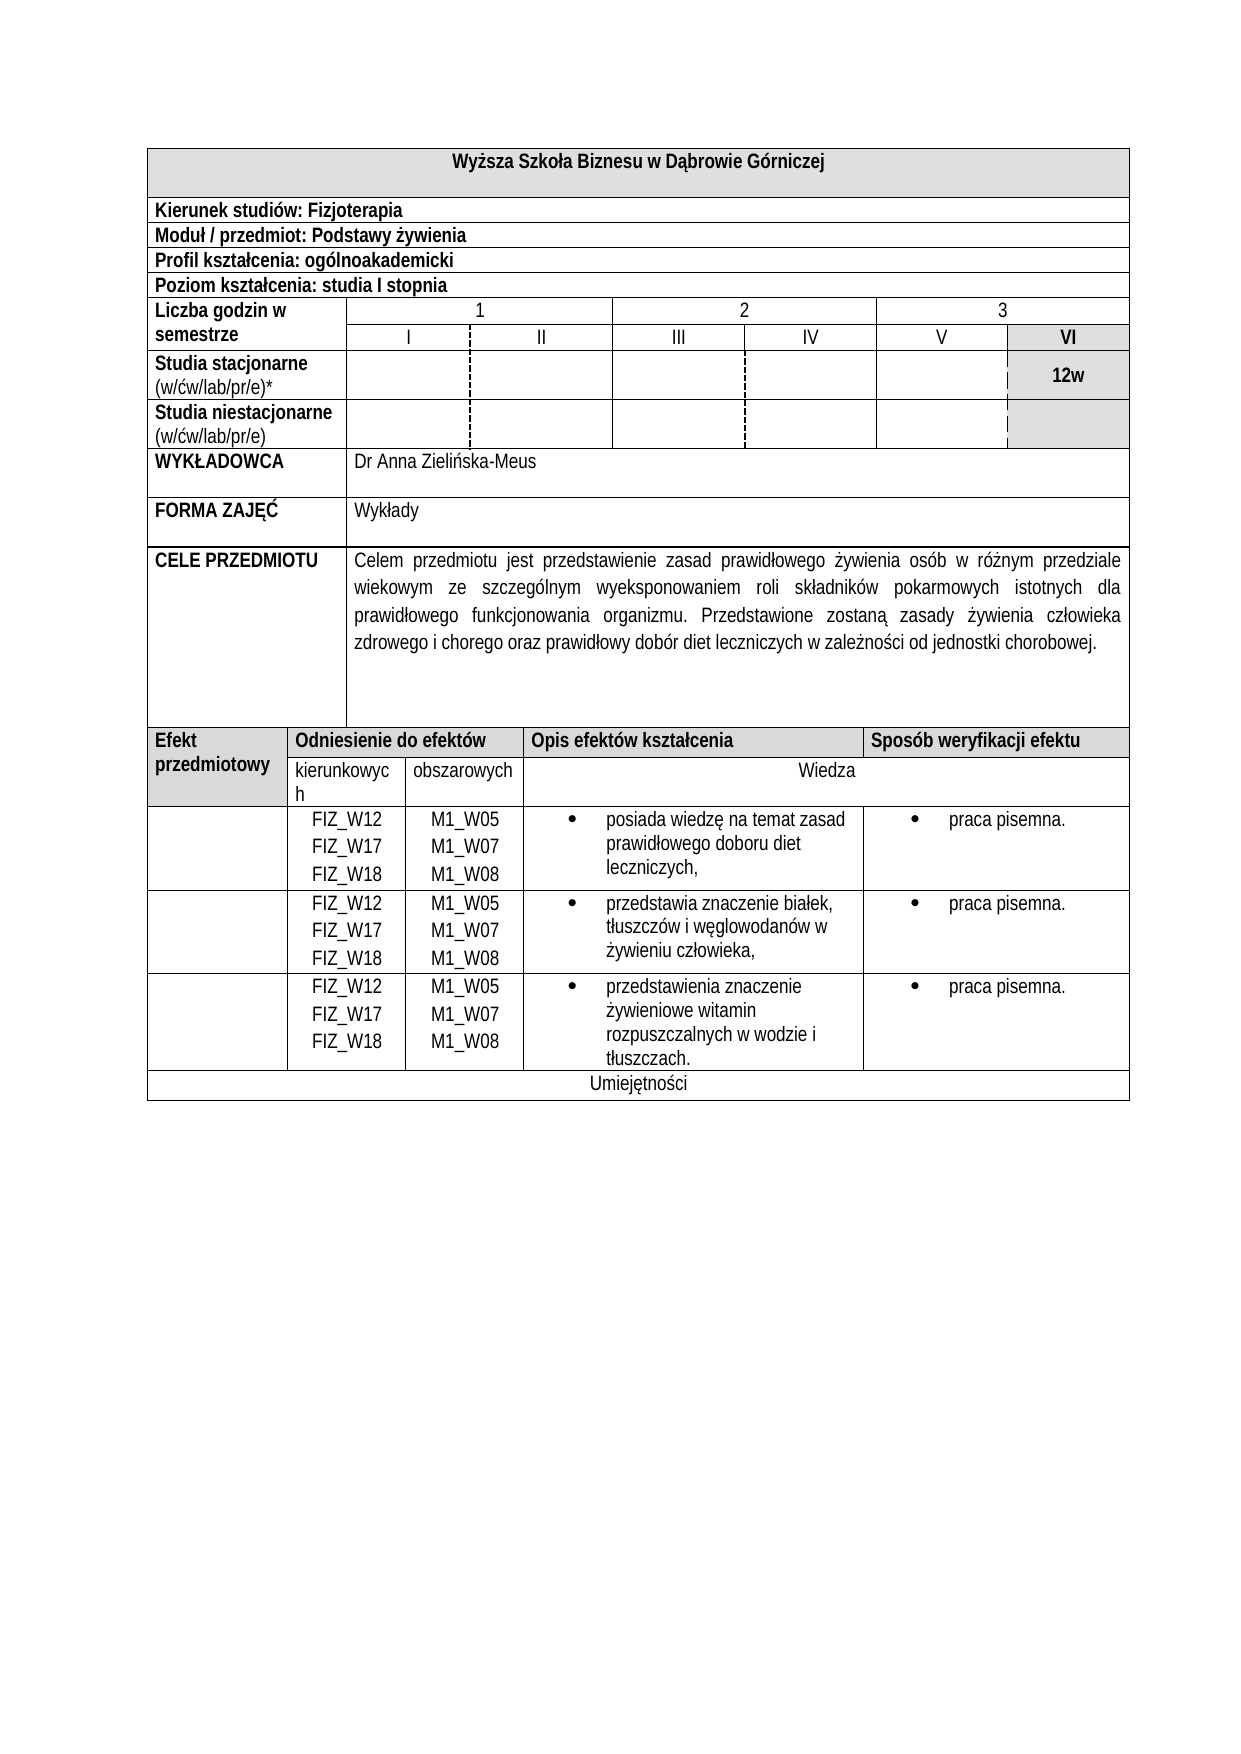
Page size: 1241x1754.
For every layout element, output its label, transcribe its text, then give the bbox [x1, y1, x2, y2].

table_cell [148, 891, 287, 973]
table_cell Moduł / przedmiot: Podstawy żywienia [148, 223, 1129, 247]
table_cell [470, 351, 612, 399]
table_cell [745, 400, 876, 448]
table_cell Wykłady [347, 498, 1129, 546]
table_cell Profil kształcenia: ogólnoakademicki [148, 248, 1129, 272]
table_cell M1_W05 M1_W07 M1_W08 [406, 807, 523, 889]
table_cell Studia niestacjonarne (w/ćw/lab/pr/e) [148, 400, 346, 448]
table_cell FIZ_W12 FIZ_W17 FIZ_W18 [288, 891, 405, 973]
table_cell 1 [347, 298, 612, 324]
table_cell posiada wiedzę na temat zasad prawidłowego doboru diet leczniczych, [524, 807, 863, 889]
table_cell Kierunek studiów: Fizjoterapia [148, 198, 1129, 222]
table_cell 12w [1007, 351, 1129, 399]
table_header Wyższa Szkoła Biznesu w Dąbrowie Górniczej [148, 149, 1129, 197]
table_cell [1007, 400, 1129, 448]
table_cell [613, 351, 745, 399]
table_cell Liczba godzin w semestrze [148, 298, 346, 350]
table_cell [877, 400, 1007, 448]
table_cell V [877, 325, 1007, 350]
table_cell 2 [613, 298, 876, 324]
table_cell FIZ_W12 FIZ_W17 FIZ_W18 [288, 974, 405, 1070]
table_cell Poziom kształcenia: studia I stopnia [148, 273, 1129, 297]
table_cell przedstawia znaczenie białek, tłuszczów i węglowodanów w żywieniu człowieka, [524, 891, 863, 973]
table_cell Dr Anna Zielińska-Meus [347, 449, 1129, 497]
table_cell przedstawienia znaczenie żywieniowe witamin rozpuszczalnych w wodzie i tłuszczach. [524, 974, 863, 1070]
table_cell II [470, 325, 612, 350]
table_cell [470, 400, 612, 448]
table_cell Studia stacjonarne (w/ćw/lab/pr/e)* [148, 351, 346, 399]
table_cell IV [745, 325, 876, 350]
table_cell M1_W05 M1_W07 M1_W08 [406, 891, 523, 973]
table_cell [148, 974, 287, 1070]
table_cell Odniesienie do efektów [288, 728, 523, 757]
table_cell Celem przedmiotu jest przedstawienie zasad prawidłowego żywienia osób w różnym przedziale wiekowym ze szczególnym wyeksponowaniem roli składników pokarmowych istotnych dla prawidłowego funkcjonowania organizmu. Przedstawione zostaną zasady żywienia człowieka zdrowego i chorego oraz prawidłowy dobór diet leczniczych w zależności od jednostki chorobowej. [347, 548, 1129, 727]
table_cell I [347, 325, 470, 350]
table_cell 3 [877, 298, 1129, 324]
table_cell III [613, 325, 744, 350]
table_cell FIZ_W12 FIZ_W17 FIZ_W18 [288, 807, 405, 889]
table_cell [347, 400, 470, 448]
table_cell VI [1008, 325, 1129, 350]
table_cell obszarowych [406, 758, 523, 806]
table_cell kierunkowych [288, 758, 405, 806]
table_cell [347, 351, 470, 399]
table_cell praca pisemna. [864, 891, 1129, 973]
table_cell M1_W05 M1_W07 M1_W08 [406, 974, 523, 1070]
table_cell CELE PRZEDMIOTU [148, 548, 346, 727]
table_cell [745, 351, 876, 399]
table_cell Opis efektów kształcenia [524, 728, 863, 757]
table_cell praca pisemna. [864, 807, 1129, 889]
table_cell FORMA ZAJĘĆ [148, 498, 346, 546]
table_cell [148, 807, 287, 889]
table_cell Efekt przedmiotowy [148, 728, 287, 806]
table_cell [877, 351, 1007, 399]
table_cell Umiejętności [148, 1071, 1129, 1100]
table_cell Wiedza [524, 758, 1129, 806]
table_cell WYKŁADOWCA [148, 449, 346, 497]
table_cell [613, 400, 745, 448]
table_cell Sposób weryfikacji efektu [864, 728, 1129, 757]
table_cell praca pisemna. [864, 974, 1129, 1070]
